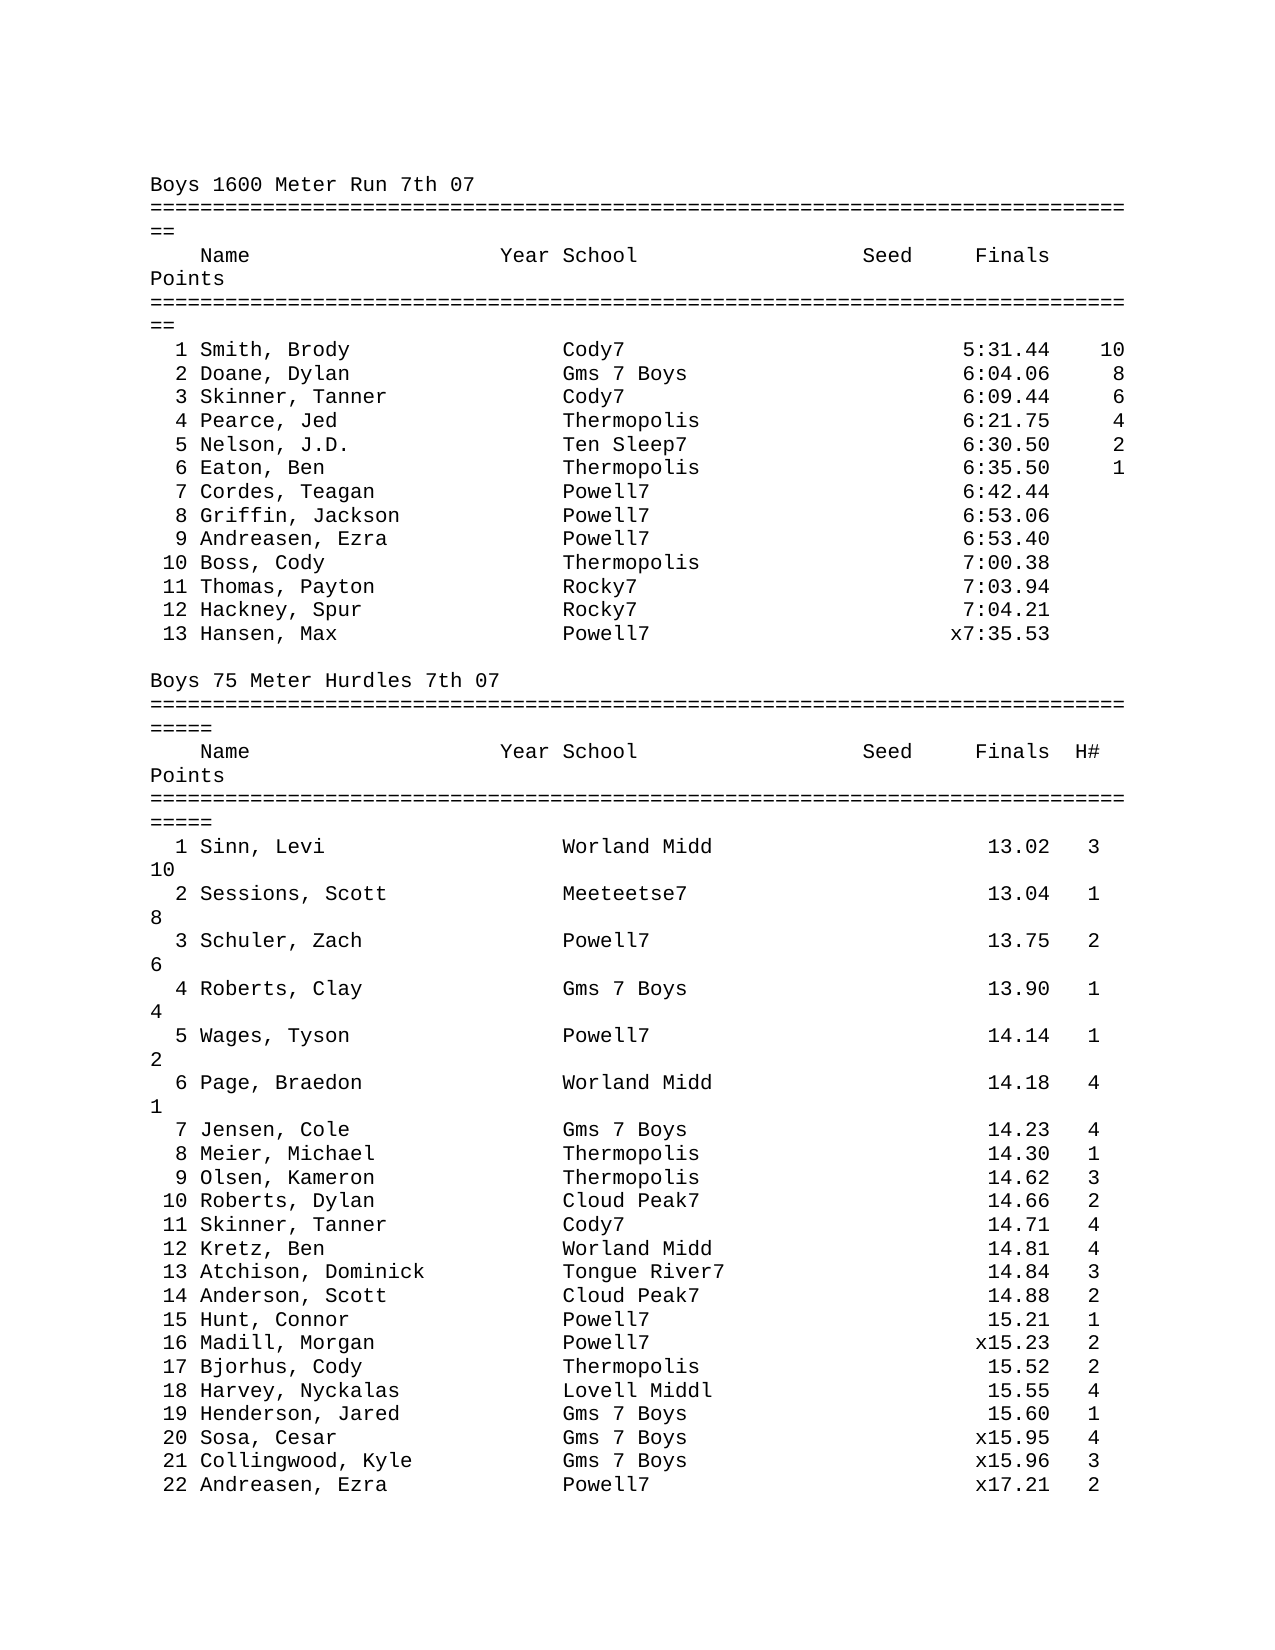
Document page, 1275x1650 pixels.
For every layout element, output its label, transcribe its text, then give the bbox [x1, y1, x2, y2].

text 9 Andreasen, Ezra Powell7 6:53.40 [150, 528, 1125, 552]
text 12 Kretz, Ben Worland Midd 14.81 4 [150, 1238, 1125, 1261]
text 2 Sessions, Scott Meeteetse7 13.04 1 8 [150, 883, 1125, 930]
text Boys 1600 Meter Run 7th 07 [150, 174, 1125, 197]
text 13 Atchison, Dominick Tongue River7 14.84 3 [150, 1261, 1125, 1285]
text 14 Anderson, Scott Cloud Peak7 14.88 2 [150, 1285, 1125, 1309]
text 15 Hunt, Connor Powell7 15.21 1 [150, 1309, 1125, 1332]
text ================================================================================ [150, 197, 1125, 244]
text 2 Doane, Dylan Gms 7 Boys 6:04.06 8 [150, 363, 1125, 386]
text 11 Skinner, Tanner Cody7 14.71 4 [150, 1214, 1125, 1238]
text 8 Griffin, Jackson Powell7 6:53.06 [150, 505, 1125, 528]
text 18 Harvey, Nyckalas Lovell Middl 15.55 4 [150, 1379, 1125, 1403]
text 6 Eaton, Ben Thermopolis 6:35.50 1 [150, 457, 1125, 481]
text 3 Skinner, Tanner Cody7 6:09.44 6 [150, 386, 1125, 410]
text Boys 75 Meter Hurdles 7th 07 [150, 670, 1125, 694]
text 10 Boss, Cody Thermopolis 7:00.38 [150, 552, 1125, 576]
text Name Year School Seed Finals H# Points [150, 741, 1125, 788]
text 8 Meier, Michael Thermopolis 14.30 1 [150, 1143, 1125, 1167]
text 19 Henderson, Jared Gms 7 Boys 15.60 1 [150, 1403, 1125, 1427]
text =================================================================================== [150, 788, 1125, 836]
text 16 Madill, Morgan Powell7 x15.23 2 [150, 1332, 1125, 1356]
text 1 Smith, Brody Cody7 5:31.44 10 [150, 339, 1125, 363]
text 1 Sinn, Levi Worland Midd 13.02 3 10 [150, 836, 1125, 883]
text 10 Roberts, Dylan Cloud Peak7 14.66 2 [150, 1190, 1125, 1214]
text 6 Page, Braedon Worland Midd 14.18 4 1 [150, 1072, 1125, 1119]
text 9 Olsen, Kameron Thermopolis 14.62 3 [150, 1167, 1125, 1190]
text Name Year School Seed Finals Points [150, 244, 1125, 292]
text 4 Roberts, Clay Gms 7 Boys 13.90 1 4 [150, 978, 1125, 1025]
text 7 Jensen, Cole Gms 7 Boys 14.23 4 [150, 1119, 1125, 1143]
text ================================================================================ [150, 292, 1125, 339]
text 5 Nelson, J.D. Ten Sleep7 6:30.50 2 [150, 434, 1125, 457]
text 3 Schuler, Zach Powell7 13.75 2 6 [150, 930, 1125, 978]
text 7 Cordes, Teagan Powell7 6:42.44 [150, 481, 1125, 505]
text 12 Hackney, Spur Rocky7 7:04.21 [150, 599, 1125, 623]
text 22 Andreasen, Ezra Powell7 x17.21 2 [150, 1474, 1125, 1498]
text 4 Pearce, Jed Thermopolis 6:21.75 4 [150, 410, 1125, 434]
text 13 Hansen, Max Powell7 x7:35.53 [150, 623, 1125, 647]
text 21 Collingwood, Kyle Gms 7 Boys x15.96 3 [150, 1451, 1125, 1474]
text 11 Thomas, Payton Rocky7 7:03.94 [150, 576, 1125, 599]
text 17 Bjorhus, Cody Thermopolis 15.52 2 [150, 1356, 1125, 1379]
text 5 Wages, Tyson Powell7 14.14 1 2 [150, 1025, 1125, 1072]
text =================================================================================== [150, 694, 1125, 741]
text 20 Sosa, Cesar Gms 7 Boys x15.95 4 [150, 1427, 1125, 1451]
